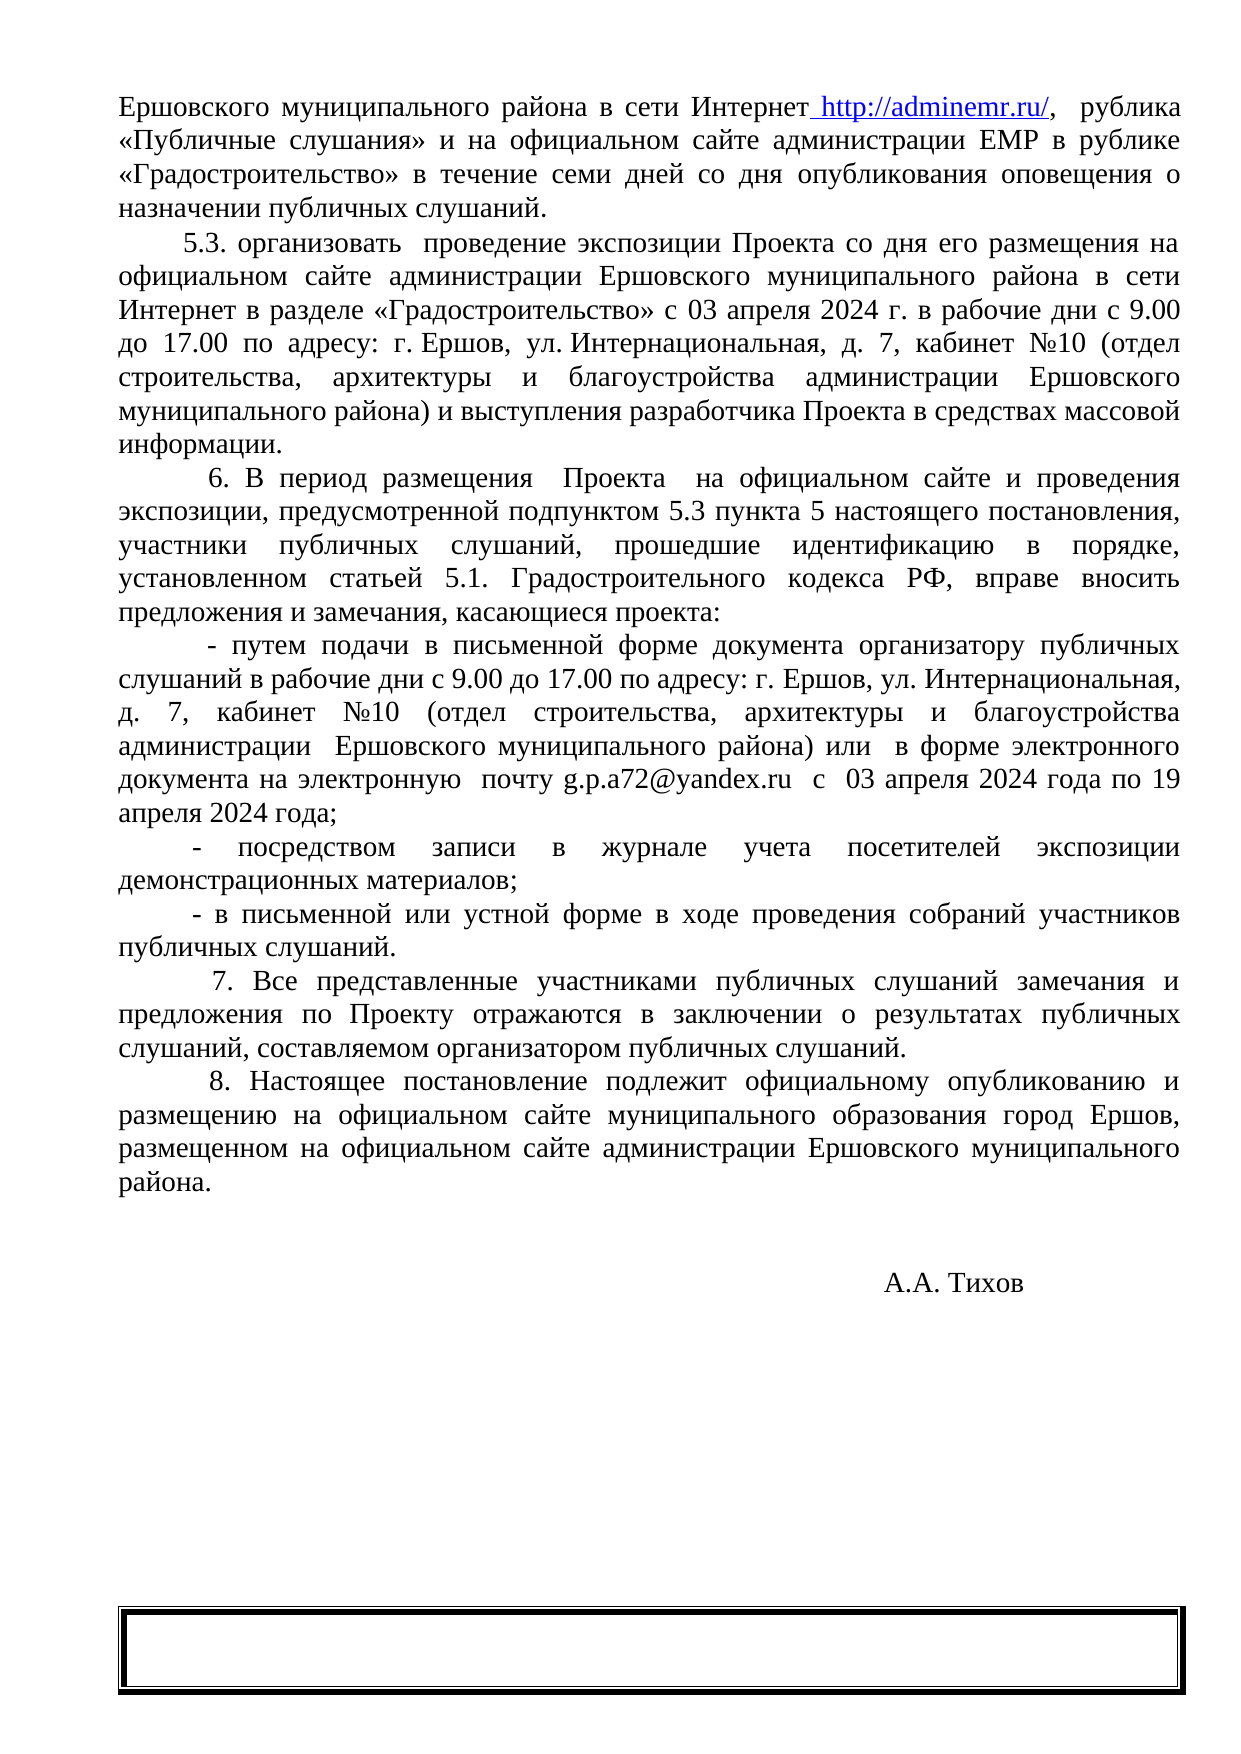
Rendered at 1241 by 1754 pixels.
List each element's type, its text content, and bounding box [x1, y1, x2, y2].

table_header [127, 1615, 1177, 1686]
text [118, 89, 1181, 225]
text 8. Настоящее постановление подлежит официальному опубликованию и размещению на официальном сайте муниципального образования город Ершов, размещенном на официальном сайте администрации Ершовского муниципального района. [118, 1063, 1181, 1198]
text 5.3. организовать проведение экспозиции Проекта со дня его размещения на официальном сайте администрации Ершовского муниципального района в сети Интернет в разделе «Градостроительство» с 03 апреля 2024 г. в рабочие дни с 9.00 до 17.00 по адресу: г. Ершов, ул. Интернациональная, д. 7, кабинет №10 (отдел строительства, архитектуры и благоустройства администрации Ершовского муниципального района) и выступления разработчика Проекта в средствах массовой информации. [118, 225, 1181, 460]
text - в письменной или устной форме в ходе проведения собраний участников публичных слушаний. [59, 896, 1181, 963]
list - посредством записи в журнале учета посетителей экспозиции демонстрационных материалов; [118, 829, 1181, 896]
text 7. Все представленные участниками публичных слушаний замечания и предложения по Проекту отражаются в заключении о результатах публичных слушаний, составляемом организатором публичных слушаний. [118, 963, 1181, 1063]
text А.А. Тихов [118, 1265, 1181, 1298]
text - путем подачи в письменной форме документа организатору публичных слушаний в рабочие дни с 9.00 до 17.00 по адресу: г. Ершов, ул. Интернациональная, д. 7, кабинет №10 (отдел строительства, архитектуры и благоустройства администрации Ершовского муниципального района) или в форме электронного документа на электронную почту g.p.a72@yandex.ru с 03 апреля 2024 года по 19 апреля 2024 года; [118, 627, 1181, 829]
text 6. В период размещения Проекта на официальном сайте и проведения экспозиции, предусмотренной подпунктом 5.3 пункта 5 настоящего постановления, участники публичных слушаний, прошедшие идентификацию в порядке, установленном статьей 5.1. Градостроительного кодекса РФ, вправе вносить предложения и замечания, касающиеся проекта: [118, 460, 1181, 627]
